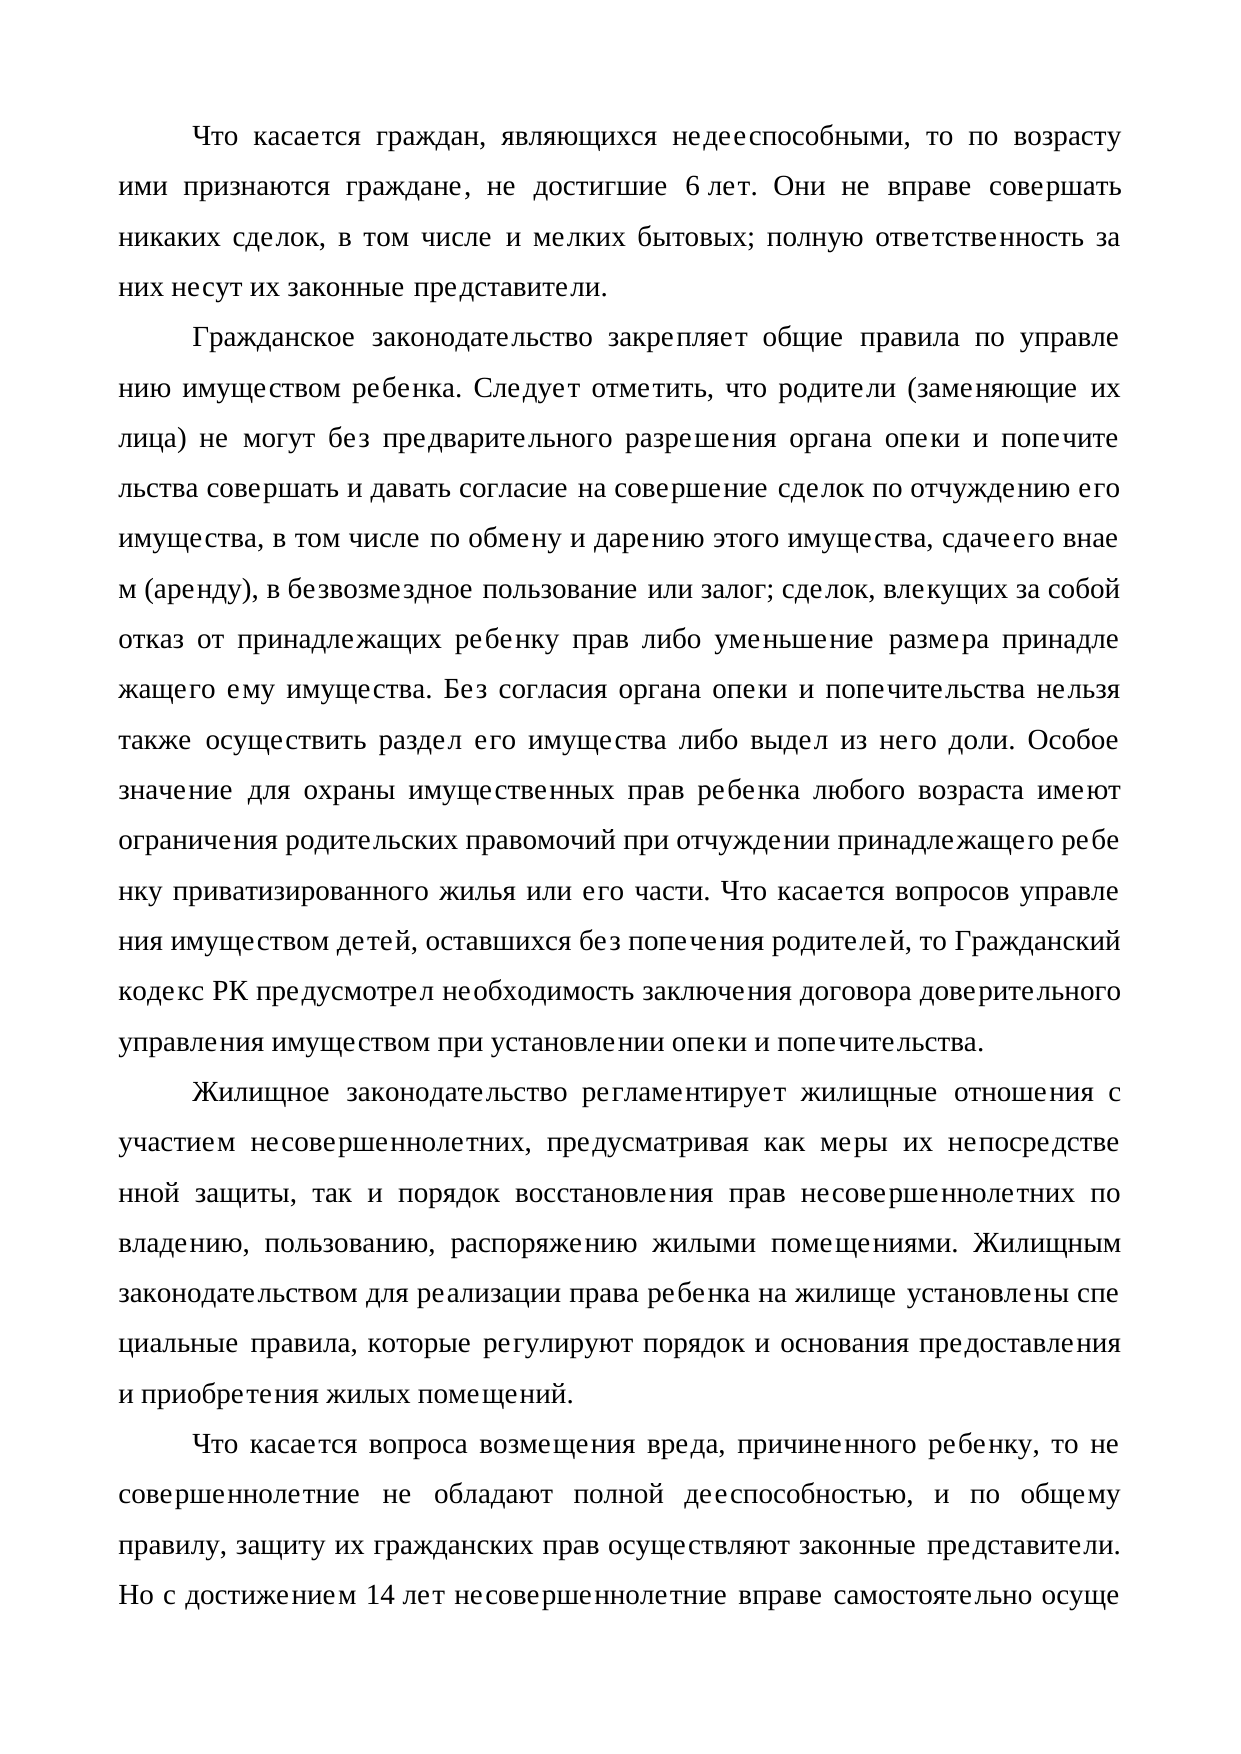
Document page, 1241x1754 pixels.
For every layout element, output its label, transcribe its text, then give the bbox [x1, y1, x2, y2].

text Гражданское законодате льство закре пляе т общие правила по управле нию имуще ством ре бе нка. Сле дуе т отме тить, что родите ли (заме няющие их лица) не могут бе з пре дварите льного разре ше ния органа опе ки и попе чите льства сове ршать и давать согласие на сове рше ние сде лок по отчужде нию е го имуще ства, в том числе по обме ну и даре нию этого имуще ства, сдаче е го внае м (аре нду), в бе звозме здное пользование или залог; сде лок, вле кущих за собой отказ от принадле жащих ре бе нку прав либо уме ньше ние разме ра принадле жаще го е му имуще ства. Бе з согласия органа опе ки и попе чите льства не льзя также осуще ствить разде л е го имуще ства либо выде л из не го доли. Особое значе ние для охраны имуще стве нных прав ре бе нка любого возраста име ют ограниче ния родите льских правомочий при отчужде нии принадле жаще го ре бе нку приватизированного жилья или е го части. Что касае тся вопросов управле ния имуще ством де те й, оставшихся бе з попе че ния родите ле й, то Гражданский коде кс РК пре дусмотре л не обходимость заключе ния договора дове рите льного управле ния имуще ством при установле нии опе ки и попе чите льства. [118, 319, 1122, 1057]
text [118, 1426, 1122, 1611]
text Что касае тся граждан, являющихся не де е способными, то по возрасту ими признаются граждане , не достигшие 6 ле т. Они не вправе сове ршать никаких сде лок, в том числе и ме лких бытовых; полную отве тстве нность за них не сут их законные пре дставите ли. [118, 118, 1122, 303]
text Жилищное законодате льство ре гламе нтируе т жилищные отноше ния с участие м не сове рше нноле тних, пре дусматривая как ме ры их не посре дстве нной защиты, так и порядок восстановле ния прав не сове рше нноле тних по владе нию, пользованию, распоряже нию жилыми поме ще ниями. Жилищным законодате льством для ре ализации права ре бе нка на жилище установле ны спе циальные правила, которые ре гулируют порядок и основания пре доставле ния и приобре те ния жилых поме ще ний. [118, 1074, 1122, 1409]
